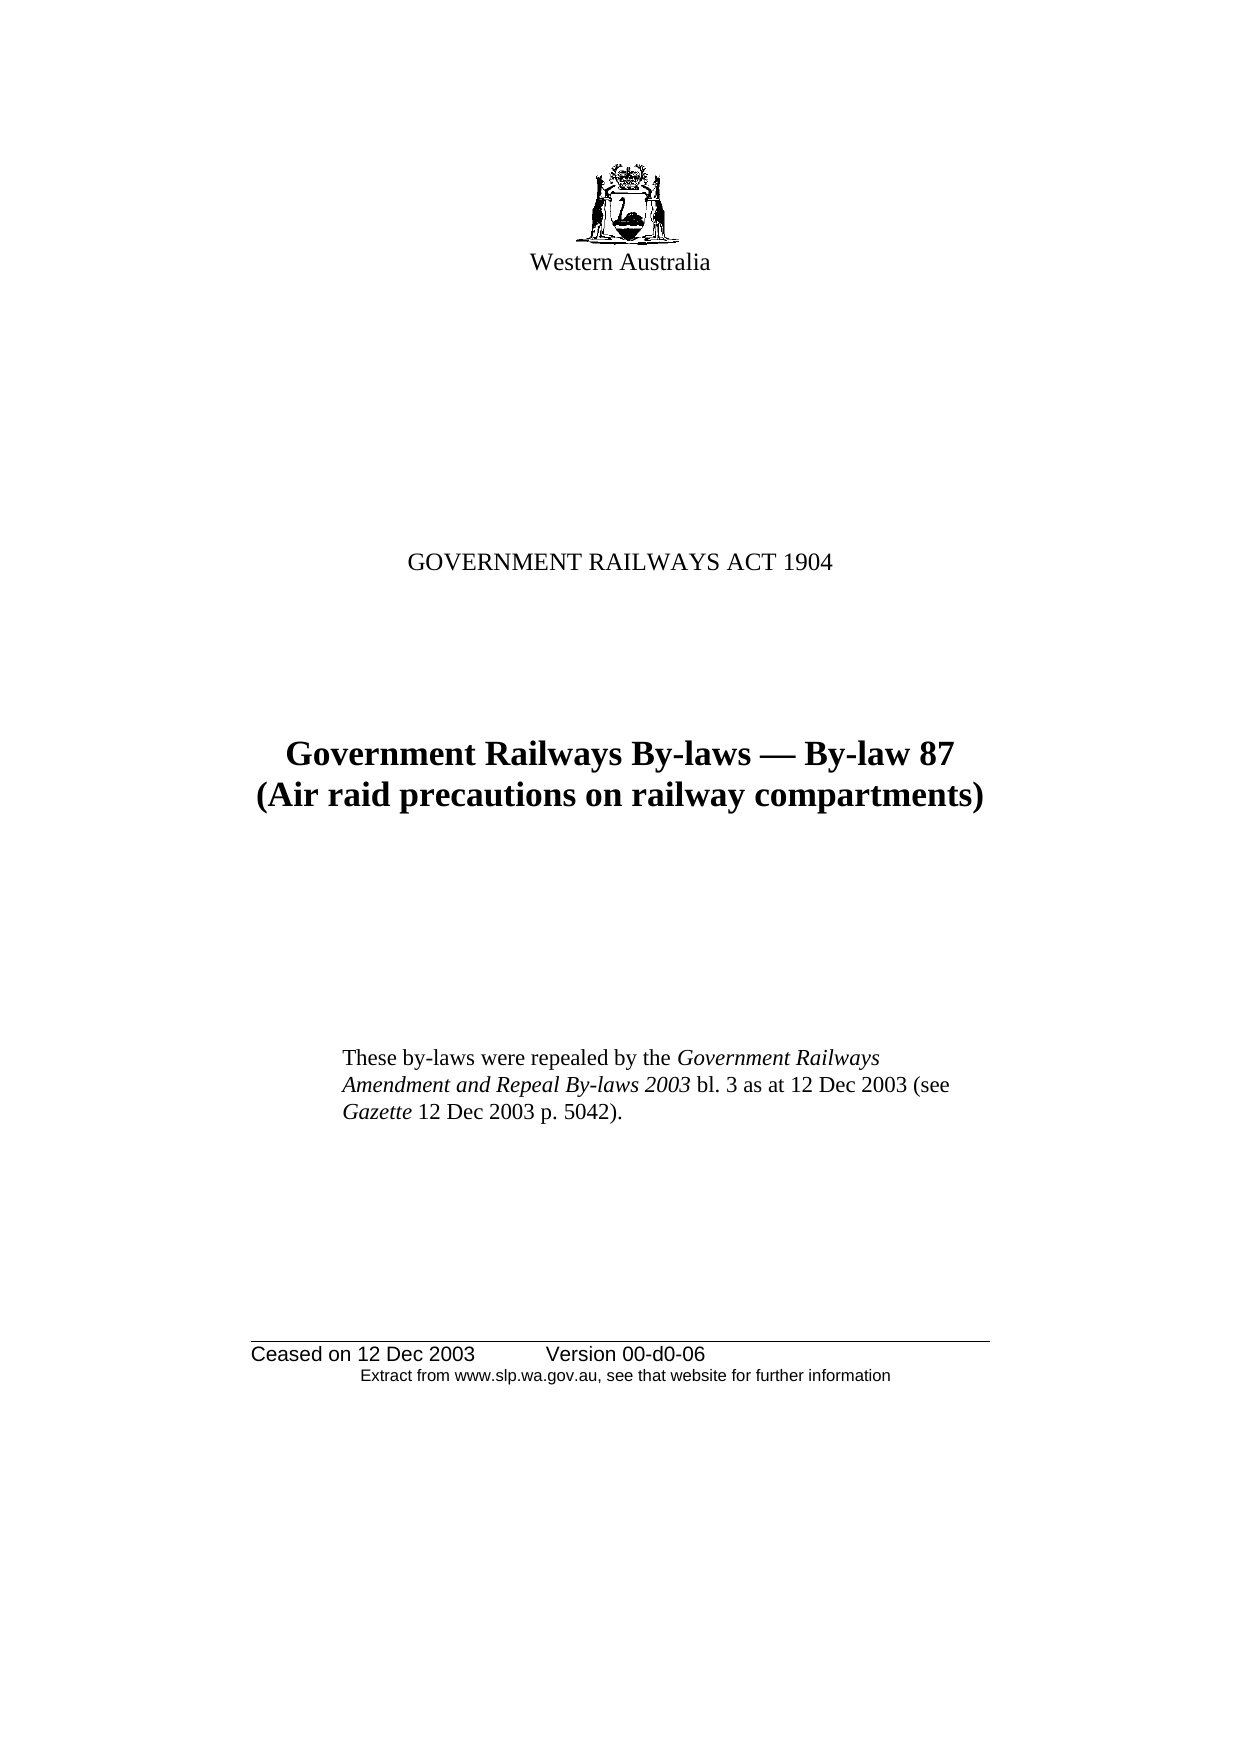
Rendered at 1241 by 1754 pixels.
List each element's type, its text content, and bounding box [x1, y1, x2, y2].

text Western Australia [251, 247, 990, 276]
text These by-laws were repealed by the Government Railways Amendment and Repeal By-laws 2003 bl. 3 as at 12 Dec 2003 (see Gazette 12 Dec 2003 p. 5042). [251, 1043, 990, 1124]
text GOVERNMENT RAILWAYS ACT 1904 [251, 547, 990, 576]
picture [575, 162, 679, 246]
text Government Railways By-laws — By-law 87 (Air raid precautions on railway compartments) [251, 732, 990, 814]
